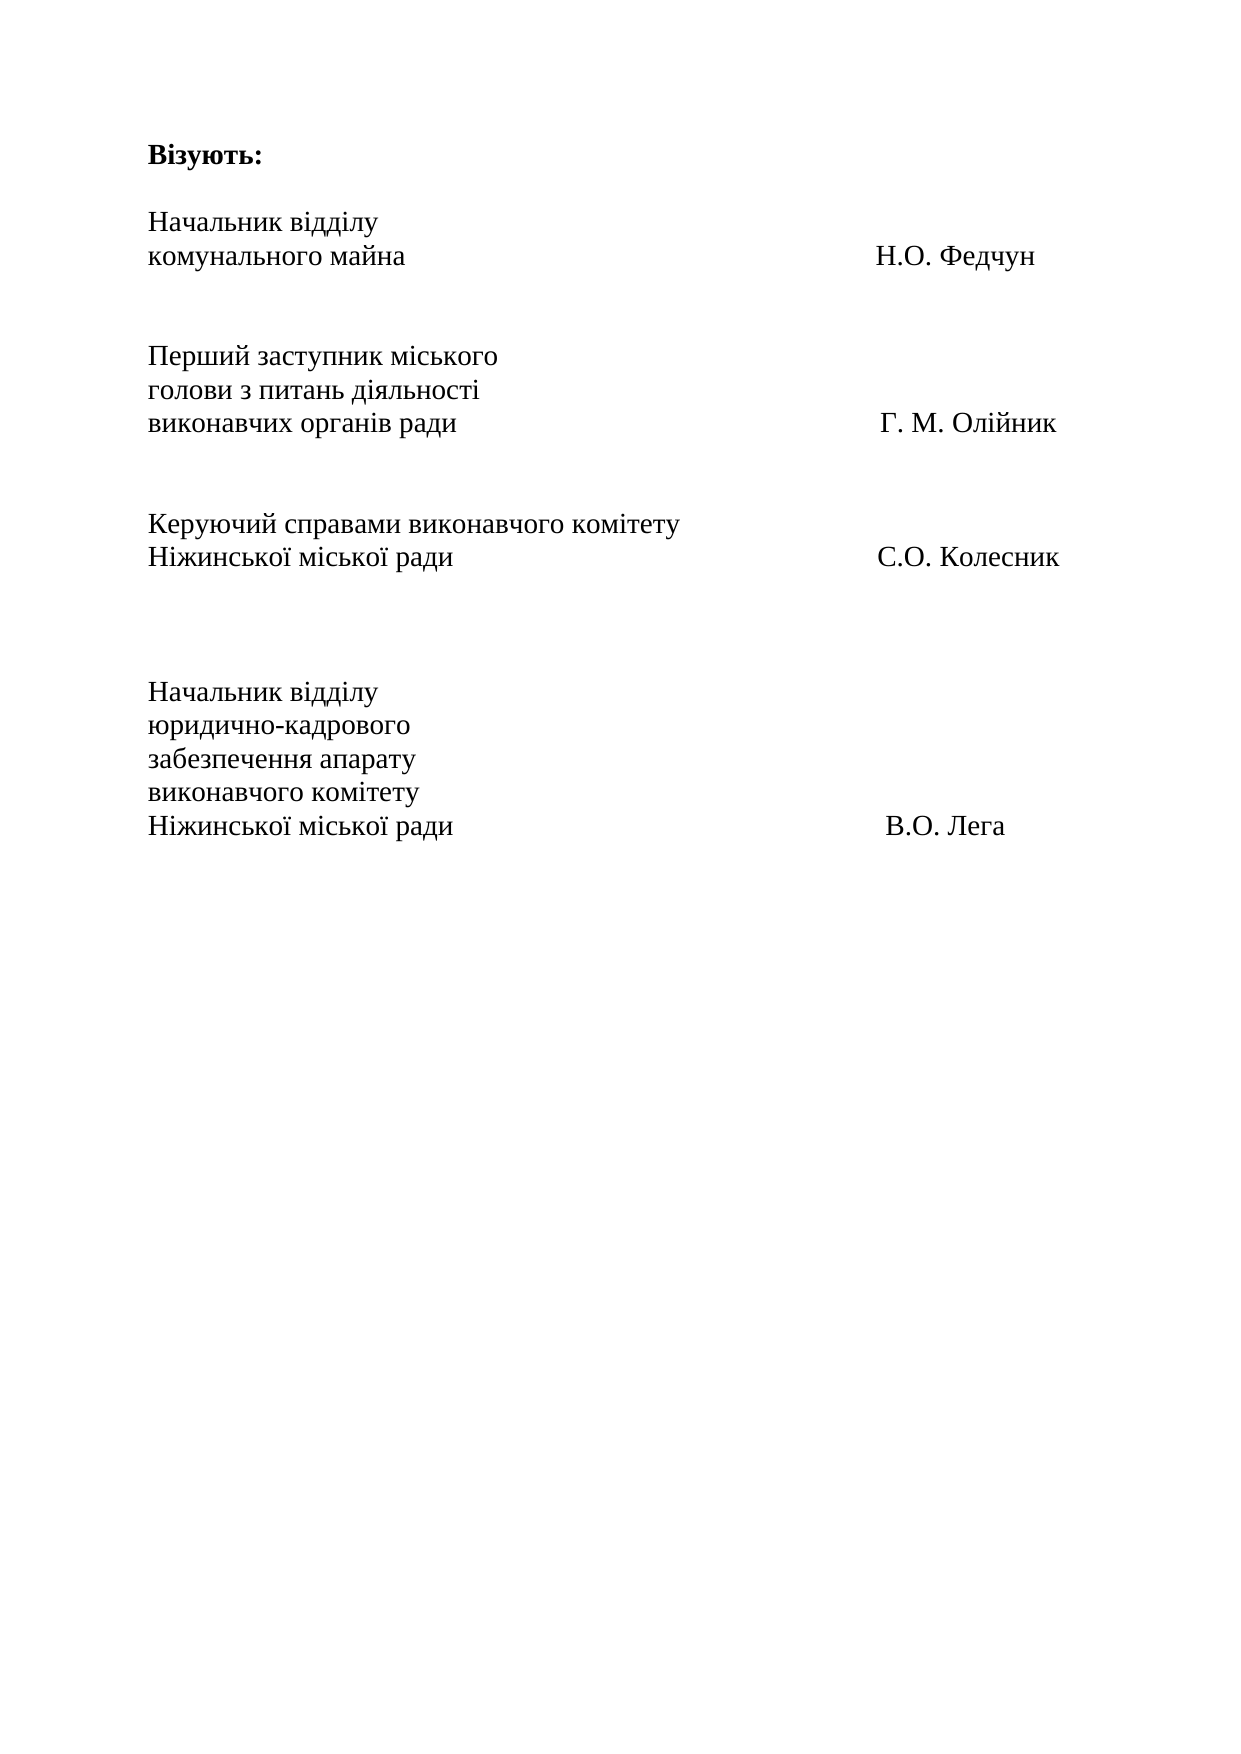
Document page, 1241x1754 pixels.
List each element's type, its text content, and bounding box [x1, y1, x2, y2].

text Перший заступник міського [148, 338, 1152, 372]
text юридично-кадрового [148, 707, 1152, 741]
text виконавчого комітету [148, 774, 1152, 808]
text забезпечення апарату [148, 741, 1152, 774]
text голови з питань діяльності [148, 372, 1152, 405]
text Начальник відділу [148, 674, 1152, 707]
text Керуючий справами виконавчого комітету [148, 506, 1152, 539]
text Ніжинської міської ради С.О. Колесник [148, 539, 1152, 573]
text комунального майна Н.О. Федчун [148, 238, 1152, 271]
text Начальник відділу [148, 204, 1152, 238]
text Ніжинської міської ради В.О. Лега [148, 808, 1152, 841]
text виконавчих органів ради Г. М. Олійник [148, 405, 1152, 439]
text Візують: [148, 137, 1152, 171]
